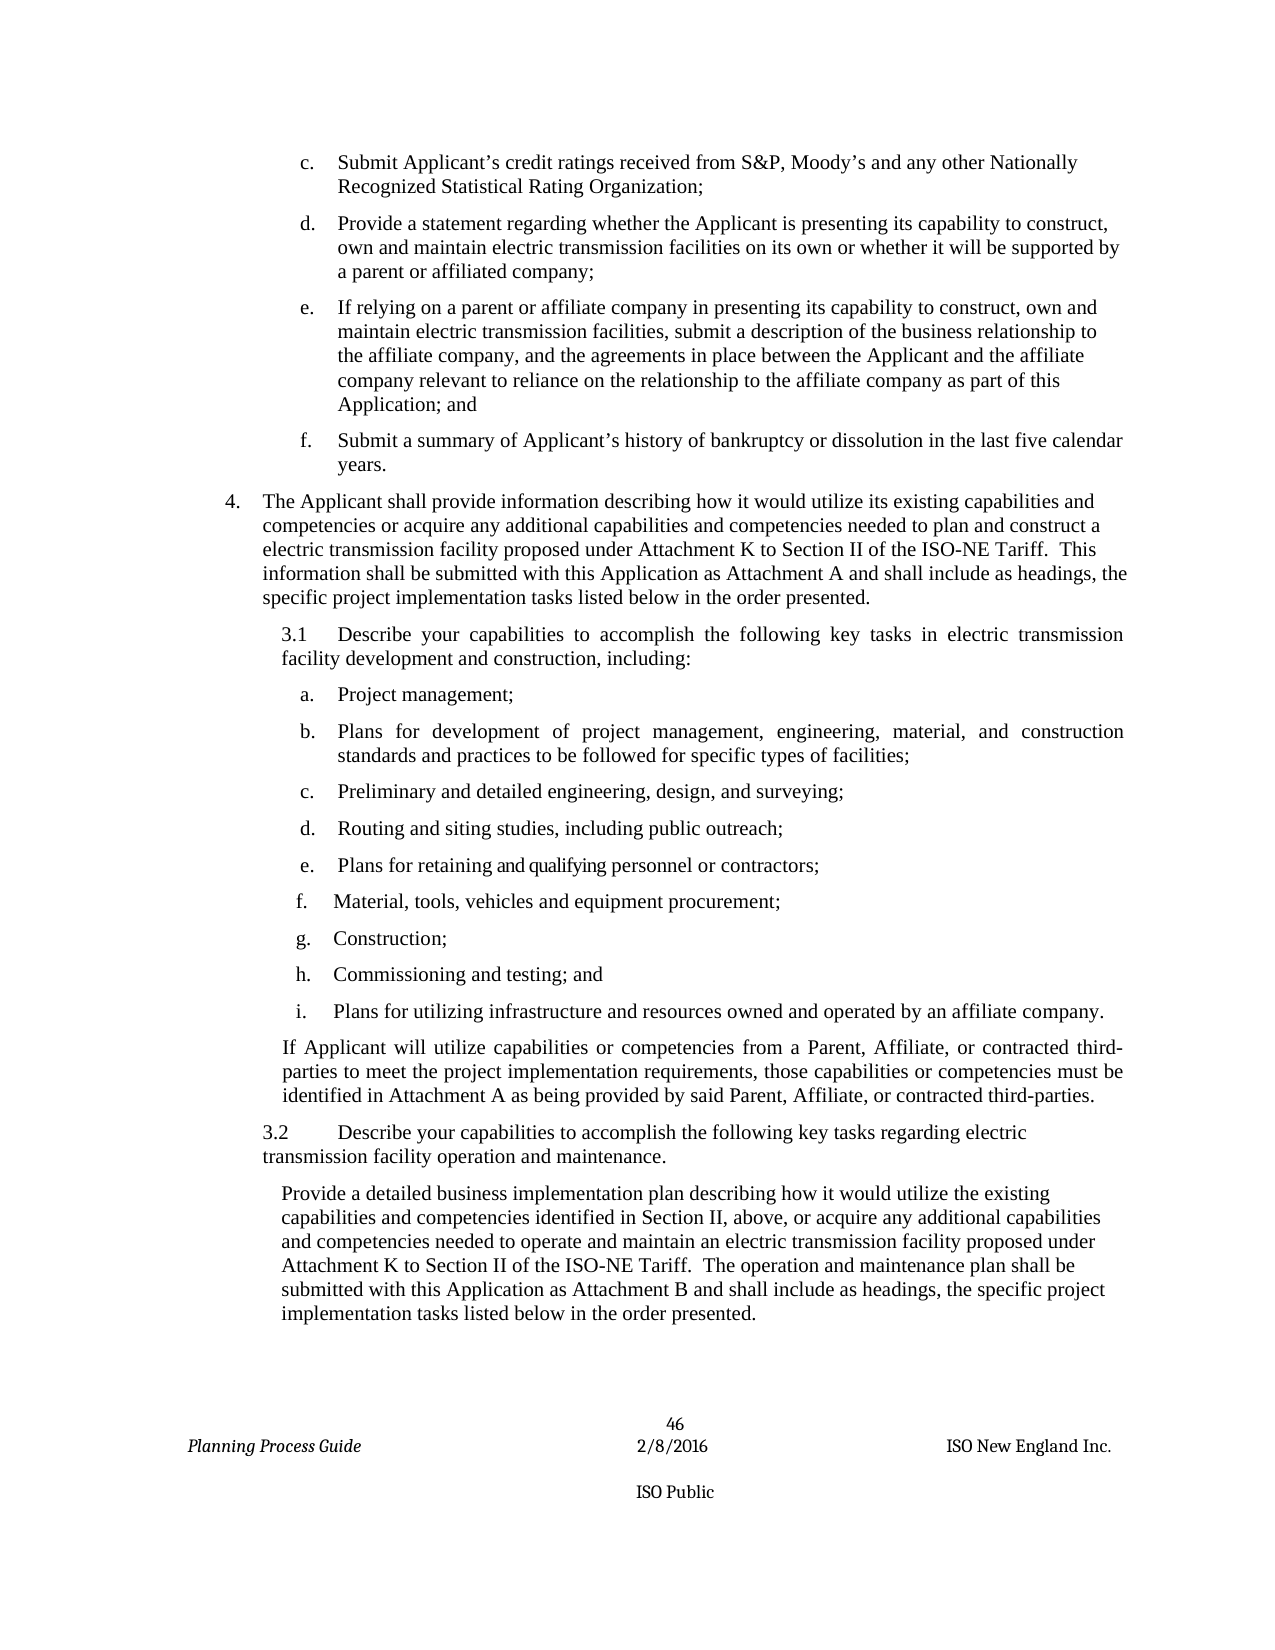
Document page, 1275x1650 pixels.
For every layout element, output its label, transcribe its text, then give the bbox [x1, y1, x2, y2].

list Construction; [296, 926, 1127, 950]
list Project management; [300, 682, 1125, 706]
list Submit a summary of Applicant’s history of bankruptcy or dissolution in the last five calendar years. [300, 428, 1125, 476]
list Provide a statement regarding whether the Applicant is presenting its capability to construct, own and maintain electric transmission facilities on its own or whether it will be supported by a parent or affiliated company; [300, 211, 1125, 283]
list 3.1 Describe your capabilities to accomplish the following key tasks in electric transmission facility development and construction, including: [281, 622, 1125, 670]
list Plans for utilizing infrastructure and resources owned and operated by an affiliate company. [296, 999, 1127, 1023]
list Preliminary and detailed engineering, design, and surveying; [300, 779, 1125, 803]
list Commissioning and testing; and [296, 962, 1127, 986]
list If relying on a parent or affiliate company in presenting its capability to construct, own and maintain electric transmission facilities, submit a description of the business relationship to the affiliate company, and the agreements in place between the Applicant and the affiliate company relevant to reliance on the relationship to the affiliate company as part of this Application; and [300, 295, 1125, 416]
list Plans for retaining and qualifying personnel or contractors; [300, 852, 1125, 877]
text Provide a detailed business implementation plan describing how it would utilize the existing capabilities and competencies identified in Section II, above, or acquire any additional capabilities and competencies needed to operate and maintain an electric transmission facility proposed under Attachment K to Section II of the ISO-NE Tariff. The operation and maintenance plan shall be submitted with this Application as Attachment B and shall include as headings, the specific project implementation tasks listed below in the order presented. [281, 1181, 1125, 1325]
list Material, tools, vehicles and equipment procurement; [296, 889, 1127, 913]
list Routing and siting studies, including public outreach; [300, 816, 1125, 840]
list Submit Applicant’s credit ratings received from S&P, Moody’s and any other Nationally Recognized Statistical Rating Organization; [300, 150, 1125, 198]
list Plans for development of project management, engineering, material, and construction standards and practices to be followed for specific types of facilities; [300, 719, 1125, 767]
list The Applicant shall provide information describing how it would utilize its existing capabilities and competencies or acquire any additional capabilities and competencies needed to plan and construct a electric transmission facility proposed under Attachment K to Section II of the ISO-NE Tariff. This information shall be submitted with this Application as Attachment A and shall include as headings, the specific project implementation tasks listed below in the order presented. [225, 489, 1134, 609]
list If Applicant will utilize capabilities or competencies from a Parent, Affiliate, or contracted third-parties to meet the project implementation requirements, those capabilities or competencies must be identified in Attachment A as being provided by said Parent, Affiliate, or contracted third-parties. [282, 1035, 1125, 1107]
text 3.2 Describe your capabilities to accomplish the following key tasks regarding electric transmission facility operation and maintenance. [262, 1120, 1125, 1168]
